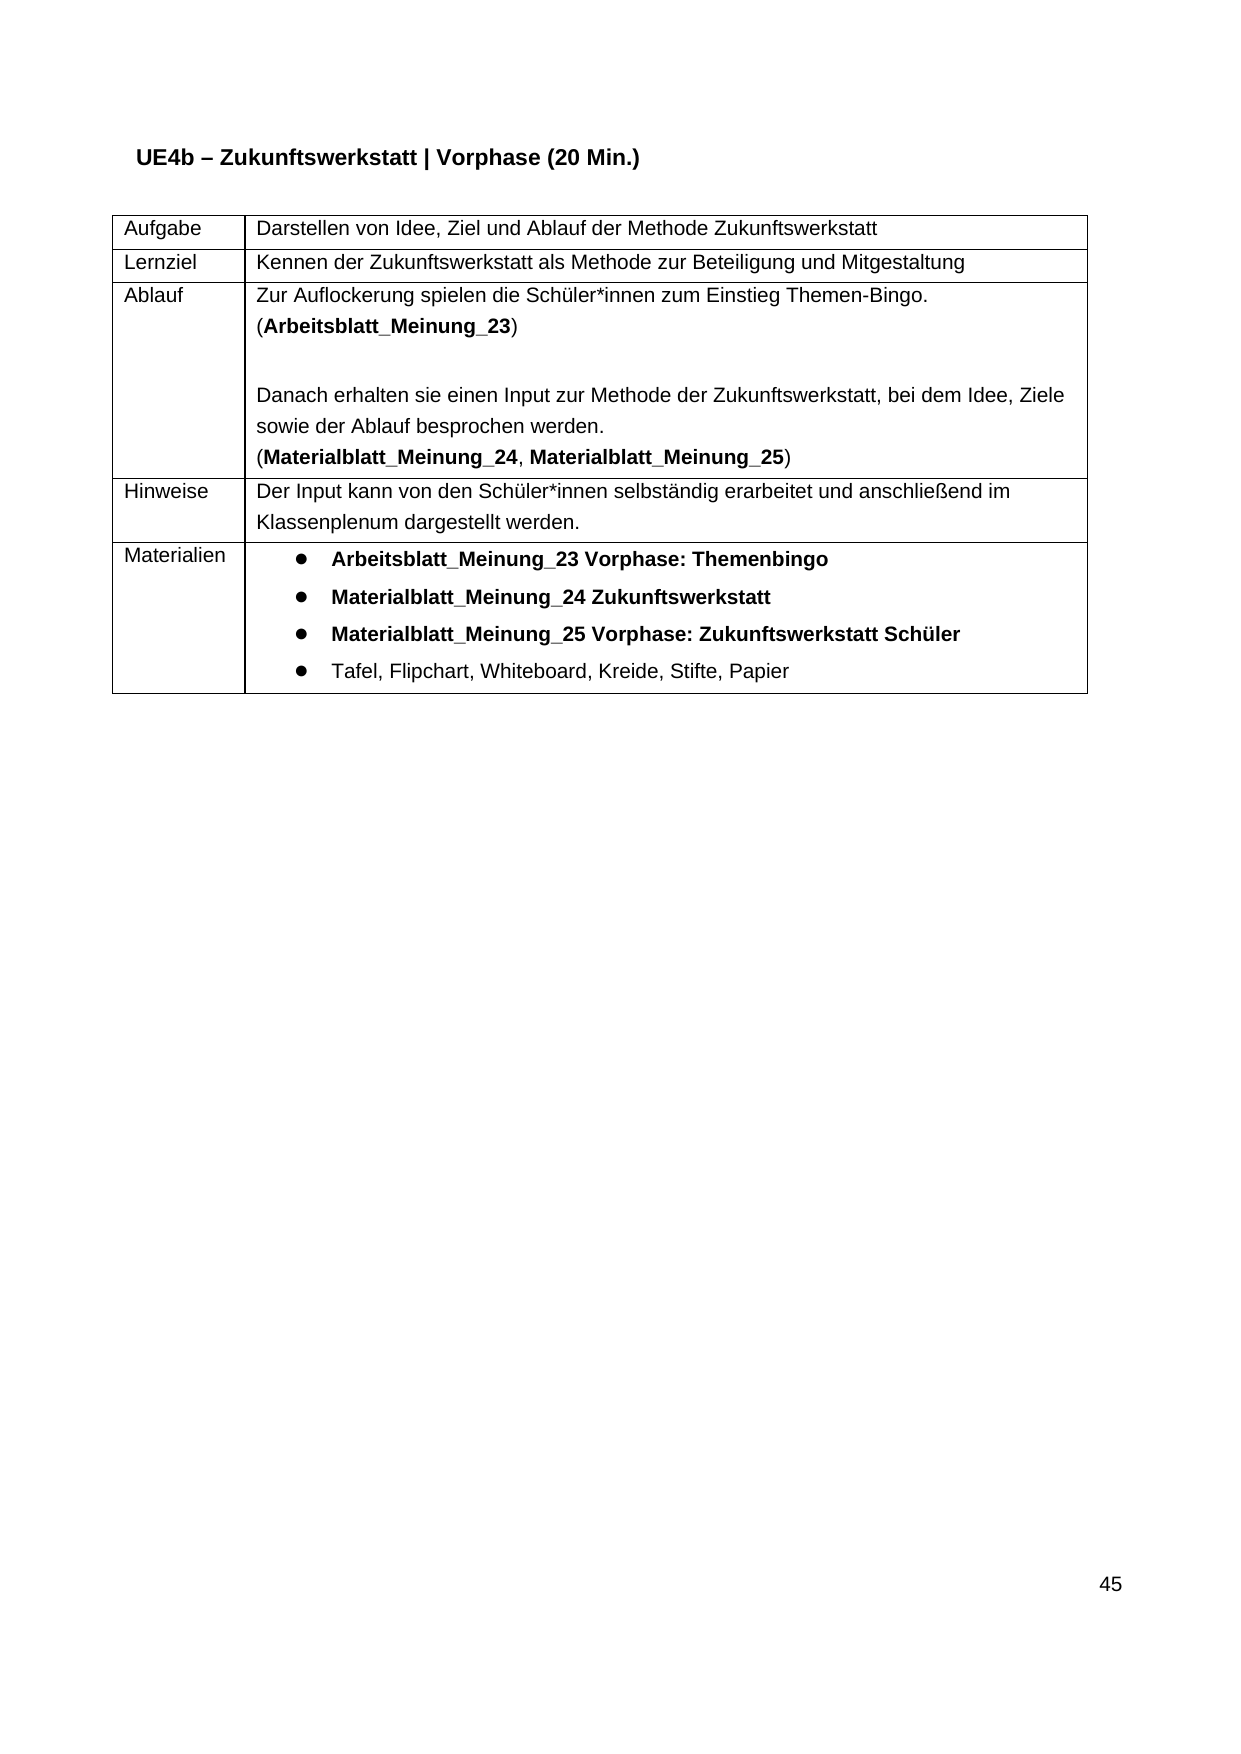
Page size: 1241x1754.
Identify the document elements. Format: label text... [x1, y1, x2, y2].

table_cell Der Input kann von den Schüler*innen selbständig erarbeitet und anschließend im Klassenplenum dargestellt werden. [246, 479, 1087, 542]
table_cell Kennen der Zukunftswerkstatt als Methode zur Beteiligung und Mitgestaltung [246, 250, 1087, 282]
table_header Aufgabe [113, 216, 244, 249]
text UE4b – Zukunftswerkstatt | Vorphase (20 Min.) [136, 144, 1122, 170]
table_cell Lernziel [113, 250, 244, 282]
table_cell Ablauf [113, 283, 244, 478]
table_cell Materialien [113, 543, 244, 692]
table_cell Hinweise [113, 479, 244, 542]
table_header Darstellen von Idee, Ziel und Ablauf der Methode Zukunftswerkstatt [246, 216, 1087, 249]
table_cell Arbeitsblatt_Meinung_23 Vorphase: Themenbingo Materialblatt_Meinung_24 Zukunftswerkstatt Materialblatt_Meinung_25 Vorphase: Zukunftswerkstatt Schüler Tafel, Flipchart, Whiteboard, Kreide, Stifte, Papier [246, 543, 1087, 692]
table_cell Zur Auflockerung spielen die Schüler*innen zum Einstieg Themen-Bingo. (Arbeitsblatt_Meinung_23) Danach erhalten sie einen Input zur Methode der Zukunftswerkstatt, bei dem Idee, Ziele sowie der Ablauf besprochen werden. (Materialblatt_Meinung_24, Materialblatt_Meinung_25) [246, 283, 1087, 478]
